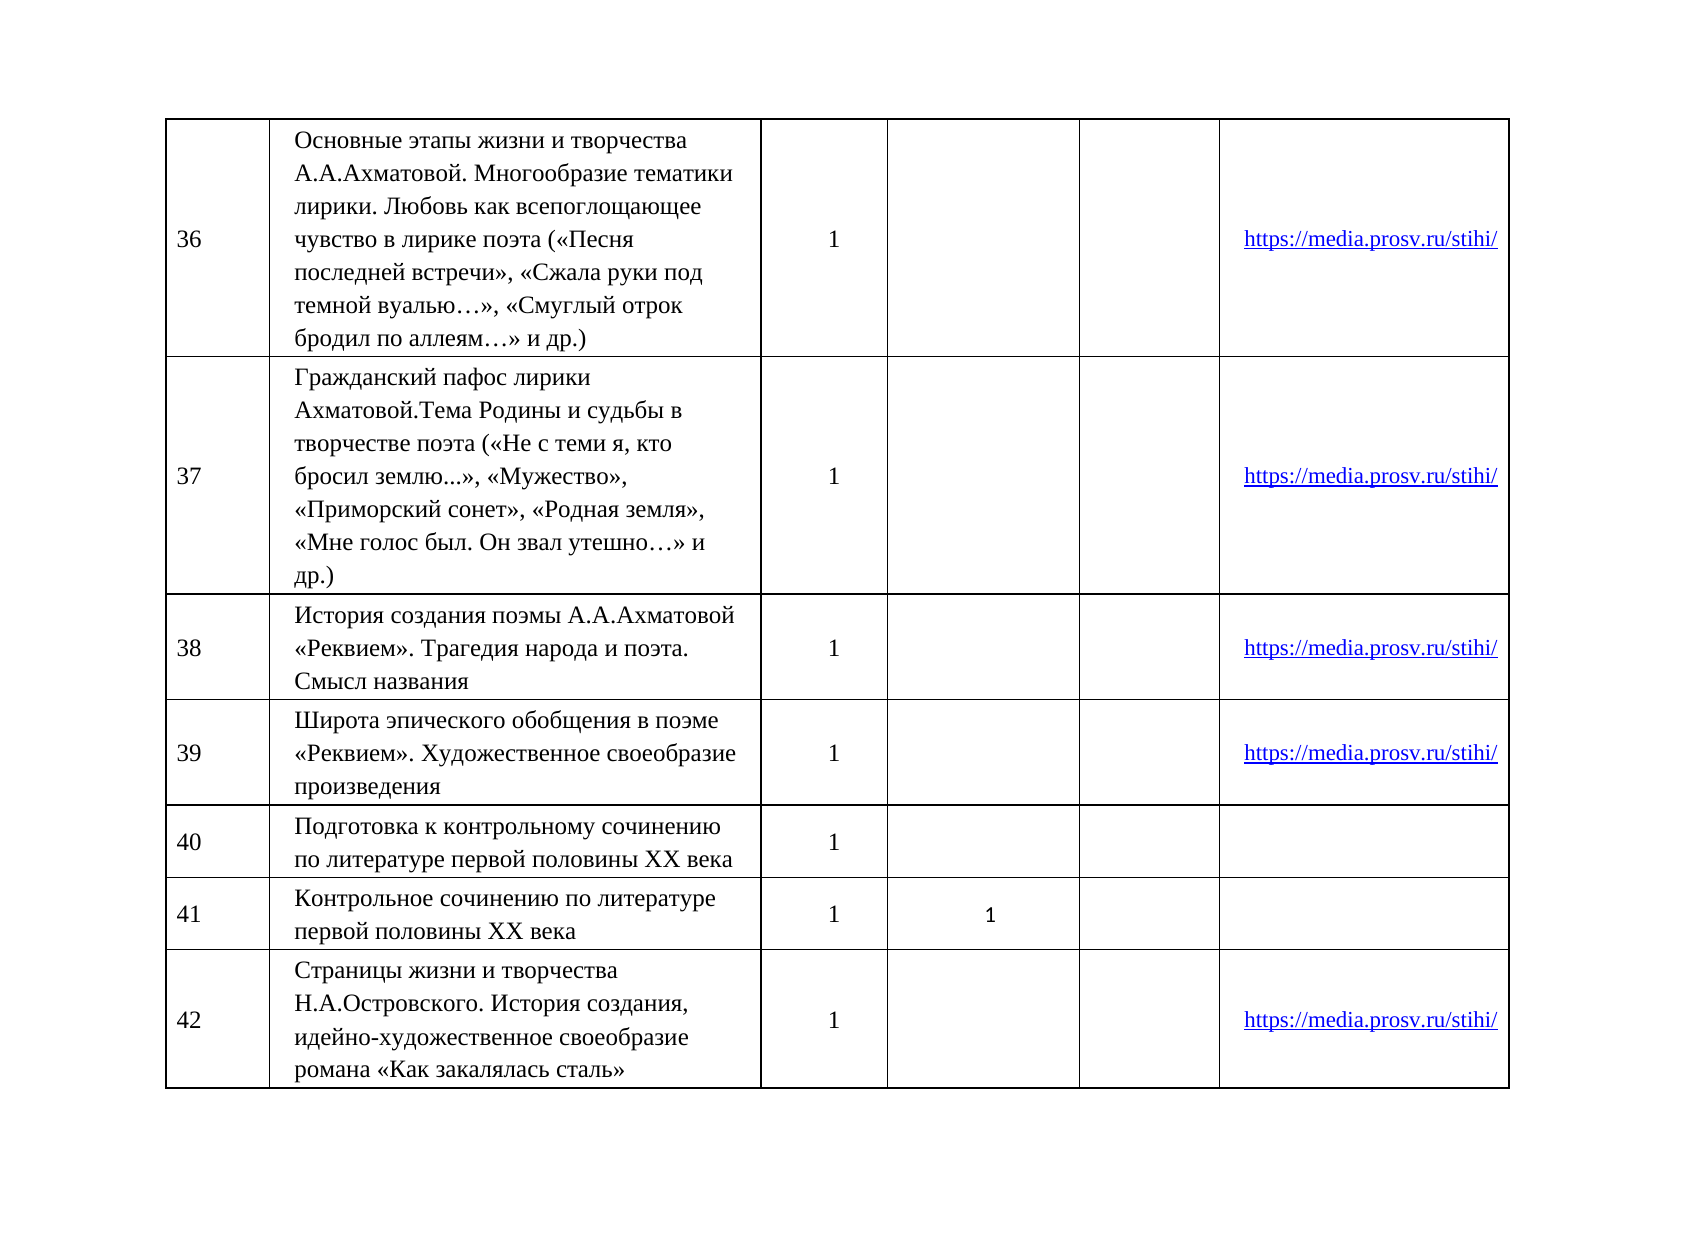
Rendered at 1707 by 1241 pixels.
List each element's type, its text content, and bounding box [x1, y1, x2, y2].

table_cell [888, 120, 1079, 356]
table_cell [888, 806, 1079, 876]
table_cell https://media.prosv.ru/stihi/ [1220, 595, 1508, 698]
table_cell [1080, 357, 1219, 593]
table_cell 1 [762, 878, 887, 949]
table_cell Страницы жизни и творчества Н.А.Островского. История создания, идейно-художественное своеобразие романа «Как закалялась сталь» [270, 950, 760, 1087]
table_cell [1220, 878, 1508, 949]
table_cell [1220, 950, 1508, 1087]
table_cell [888, 595, 1079, 698]
table_cell [1080, 120, 1219, 356]
table_cell Контрольное сочинению по литературе первой половины ХХ века [270, 878, 760, 949]
table_cell Гражданский пафос лирики Ахматовой.Тема Родины и судьбы в творчестве поэта («Не с теми я, кто бросил землю...», «Мужество», «Приморский сонет», «Родная земля», «Мне голос был. Он звал утешно…» и др.) [270, 357, 760, 593]
table_cell 39 [167, 700, 269, 804]
table_cell Подготовка к контрольному сочинению по литературе первой половины ХХ века [270, 806, 760, 876]
table_cell [888, 700, 1079, 804]
table_cell 1 [762, 950, 887, 1087]
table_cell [1220, 120, 1508, 356]
table_cell 37 [167, 357, 269, 593]
table_cell [1080, 950, 1219, 1087]
table_cell [1080, 878, 1219, 949]
table_cell 42 [167, 950, 269, 1087]
table_cell [888, 357, 1079, 593]
table_cell [888, 950, 1079, 1087]
table_cell 1 [888, 878, 1079, 949]
table_cell [1080, 595, 1219, 698]
table_cell 40 [167, 806, 269, 876]
table_cell Широта эпического обобщения в поэме «Реквием». Художественное своеобразие произведения [270, 700, 760, 804]
table_cell Основные этапы жизни и творчества А.А.Ахматовой. Многообразие тематики лирики. Любовь как всепоглощающее чувство в лирике поэта («Песня последней встречи», «Сжала руки под темной вуалью…», «Смуглый отрок бродил по аллеям…» и др.) [270, 120, 760, 356]
table_cell 38 [167, 595, 269, 698]
table_cell История создания поэмы А.А.Ахматовой «Реквием». Трагедия народа и поэта. Смысл названия [270, 595, 760, 698]
table_cell [1080, 806, 1219, 876]
table_cell 1 [762, 120, 887, 356]
table_cell [1220, 806, 1508, 876]
table_cell 1 [762, 595, 887, 698]
table_cell 36 [167, 120, 269, 356]
table_cell https://media.prosv.ru/stihi/ [1220, 700, 1508, 804]
table_cell 1 [762, 806, 887, 876]
table_cell 41 [167, 878, 269, 949]
table_cell [1080, 700, 1219, 804]
table_cell https://media.prosv.ru/stihi/ [1220, 357, 1508, 593]
table_cell 1 [762, 357, 887, 593]
table_cell 1 [762, 700, 887, 804]
